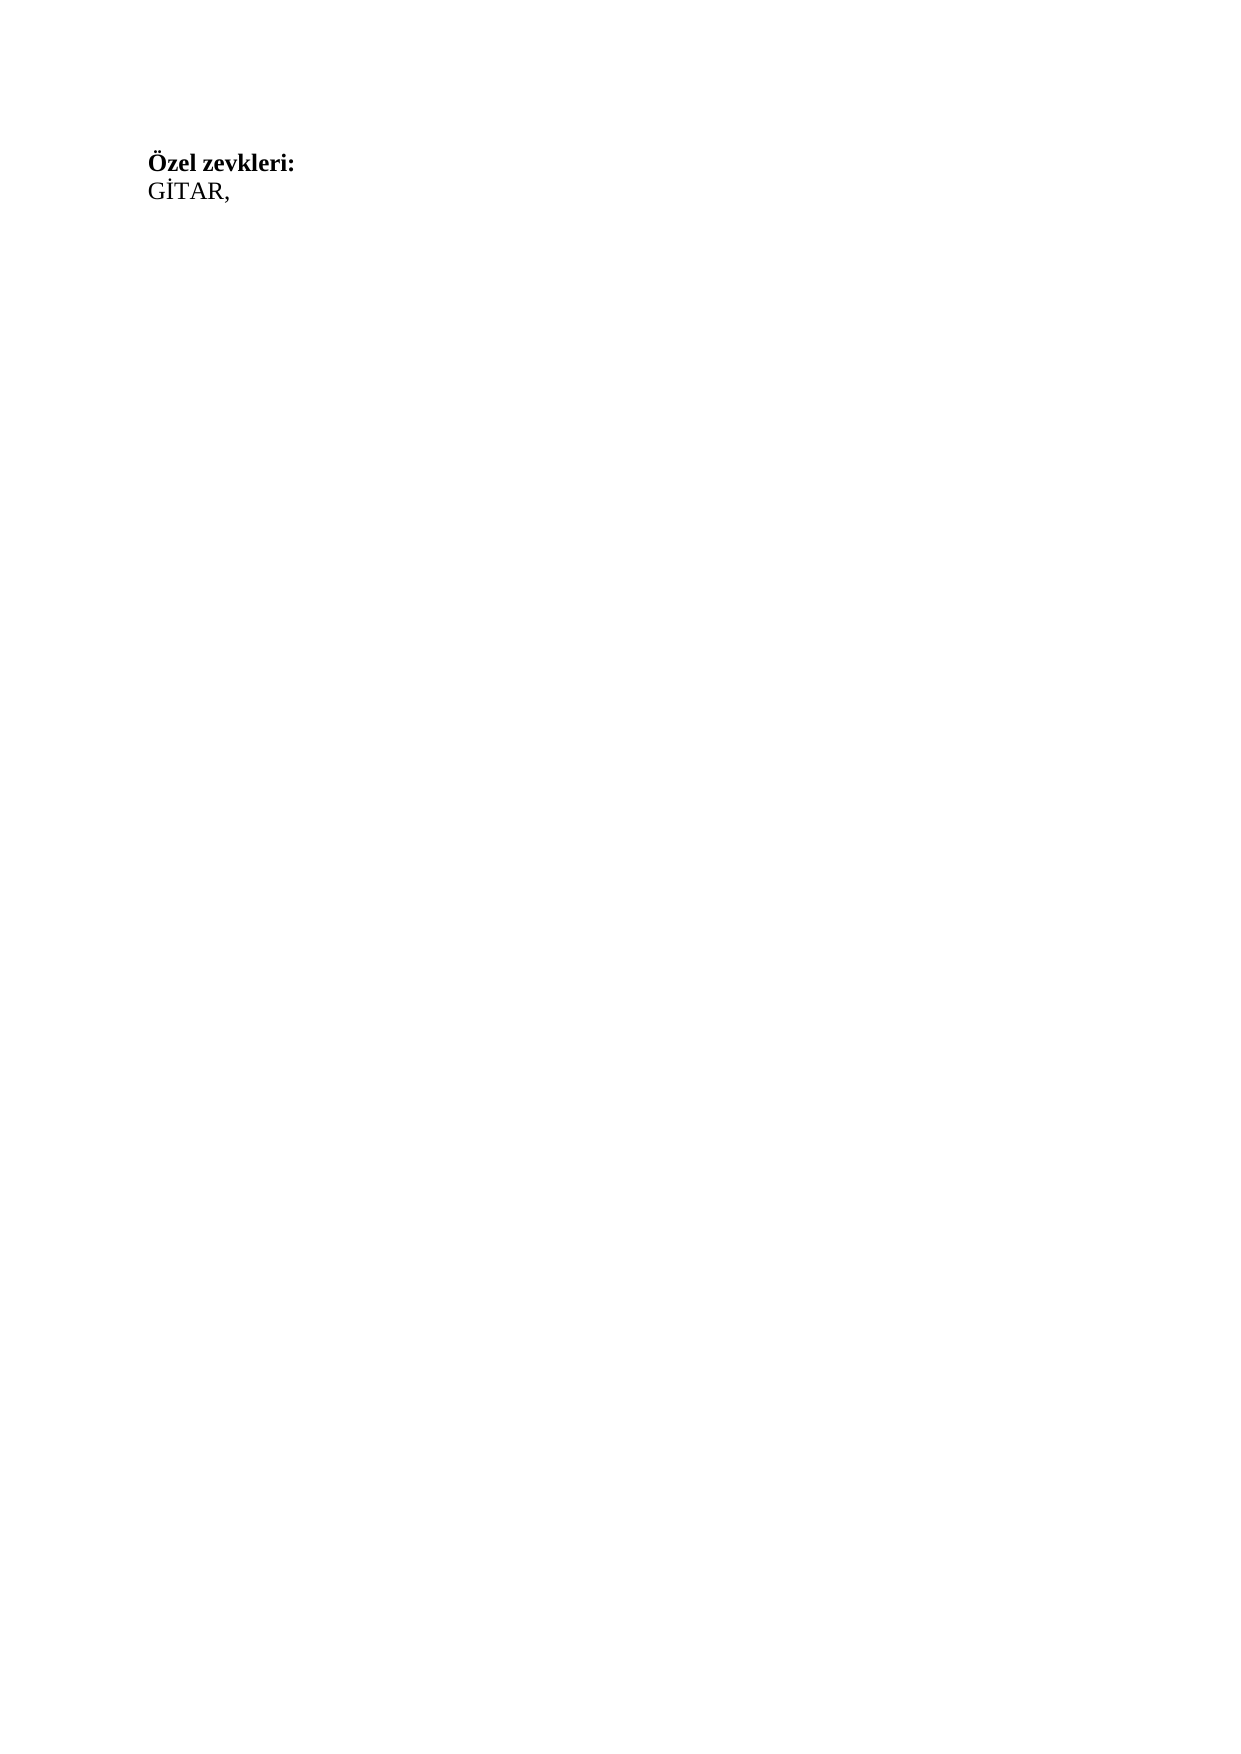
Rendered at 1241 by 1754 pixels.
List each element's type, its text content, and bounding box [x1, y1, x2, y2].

text Özel zevkleri: [148, 148, 1093, 176]
text GİTAR, [148, 176, 1093, 205]
